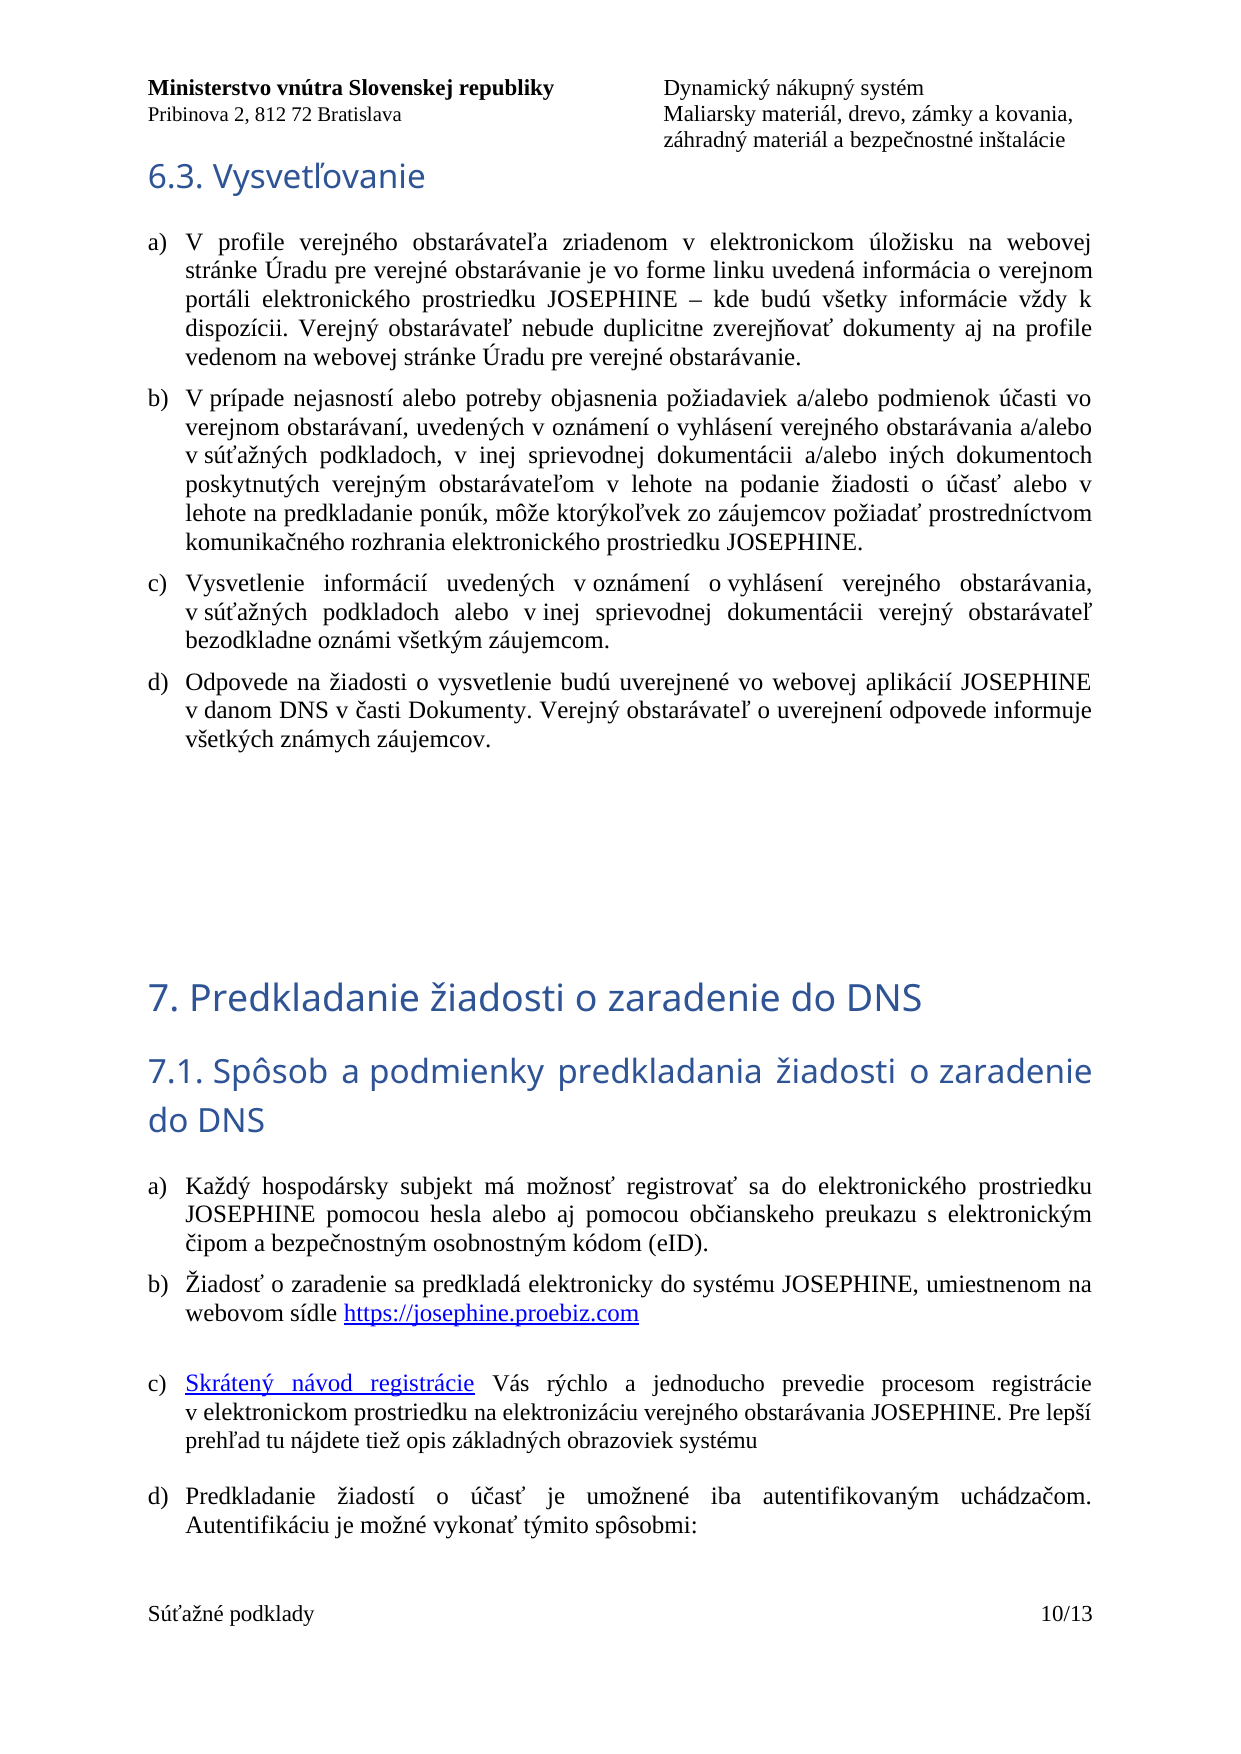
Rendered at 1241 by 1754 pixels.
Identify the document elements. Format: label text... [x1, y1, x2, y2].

text 7. Predkladanie žiadosti o zaradenie do DNS [148, 972, 1093, 1023]
list Skrátený návod registrácie Vás rýchlo a jednoducho prevedie procesom registrácie v elektronickom prostriedku na elektronizáciu verejného obstarávania JOSEPHINE. Pre lepší prehľad tu nájdete tiež opis základných obrazoviek systému [148, 1368, 1093, 1453]
subtitle 7.1. Spôsob a podmienky predkladania žiadosti o zaradenie do DNS [148, 1048, 1093, 1142]
list Žiadosť o zaradenie sa predkladá elektronicky do systému JOSEPHINE, umiestnenom na webovom sídle https://josephine.proebiz.com [148, 1269, 1093, 1327]
list Predkladanie žiadostí o účasť je umožnené iba autentifikovaným uchádzačom. Autentifikáciu je možné vykonať týmito spôsobmi: [148, 1481, 1093, 1538]
list V profile verejného obstarávateľa zriadenom v elektronickom úložisku na webovej stránke Úradu pre verejné obstarávanie je vo forme linku uvedená informácia o verejnom portáli elektronického prostriedku JOSEPHINE – kde budú všetky informácie vždy k dispozícii. Verejný obstarávateľ nebude duplicitne zverejňovať dokumenty aj na profile vedenom na webovej stránke Úradu pre verejné obstarávanie. [148, 227, 1093, 371]
list Každý hospodársky subjekt má možnosť registrovať sa do elektronického prostriedku JOSEPHINE pomocou hesla alebo aj pomocou občianskeho preukazu s elektronickým čipom a bezpečnostným osobnostným kódom (eID). [148, 1171, 1093, 1257]
list V prípade nejasností alebo potreby objasnenia požiadaviek a/alebo podmienok účasti vo verejnom obstarávaní, uvedených v oznámení o vyhlásení verejného obstarávania a/alebo v súťažných podkladoch, v inej sprievodnej dokumentácii a/alebo iných dokumentoch poskytnutých verejným obstarávateľom v lehote na podanie žiadosti o účasť alebo v lehote na predkladanie ponúk, môže ktorýkoľvek zo záujemcov požiadať prostredníctvom komunikačného rozhrania elektronického prostriedku JOSEPHINE. [148, 383, 1093, 556]
list Odpovede na žiadosti o vysvetlenie budú uverejnené vo webovej aplikácií JOSEPHINE v danom DNS v časti Dokumenty. Verejný obstarávateľ o uverejnení odpovede informuje všetkých známych záujemcov. [148, 667, 1093, 753]
list Vysvetlenie informácií uvedených v oznámení o vyhlásení verejného obstarávania, v súťažných podkladoch alebo v inej sprievodnej dokumentácii verejný obstarávateľ bezodkladne oznámi všetkým záujemcom. [148, 568, 1093, 654]
subtitle 6.3. Vysvetľovanie [148, 153, 1093, 198]
